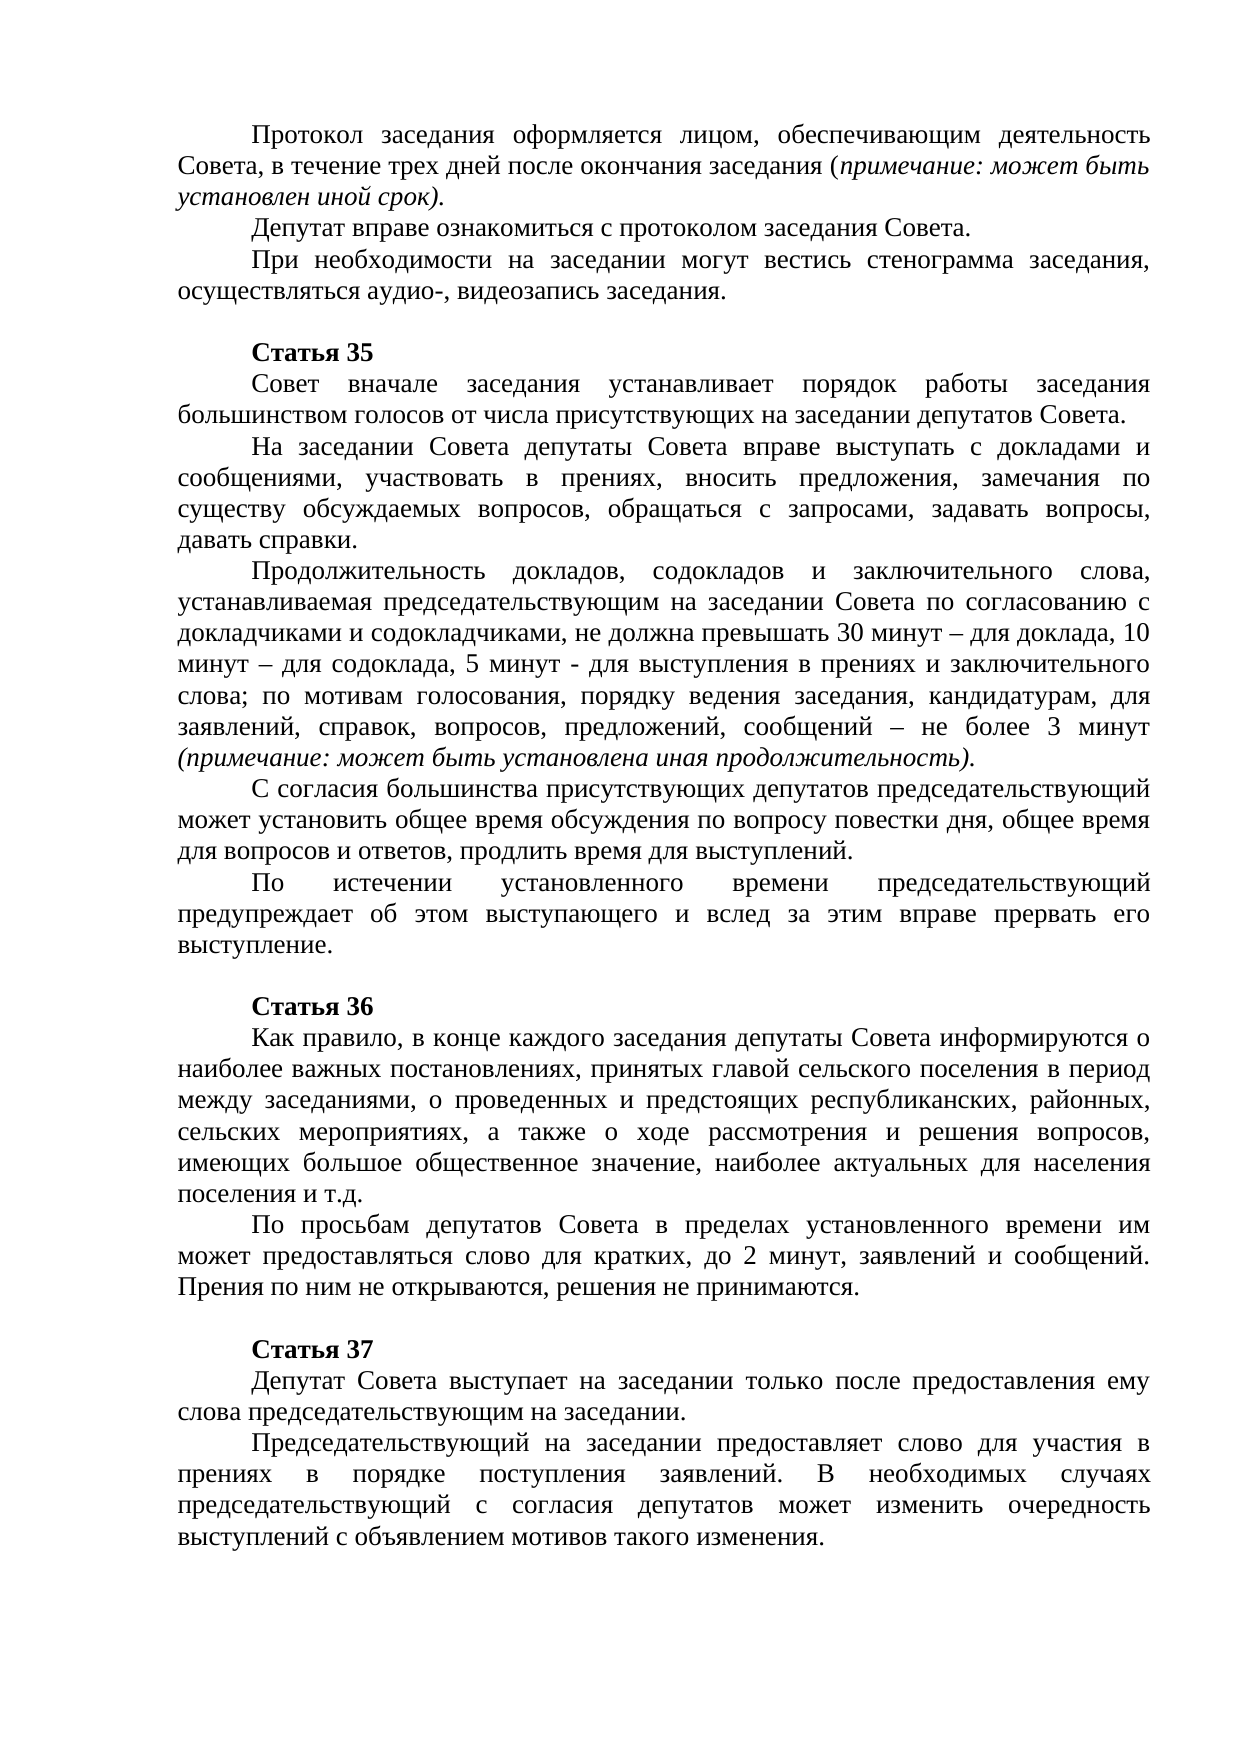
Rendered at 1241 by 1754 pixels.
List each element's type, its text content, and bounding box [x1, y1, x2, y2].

text С согласия большинства присутствующих депутатов председательствующий может установить общее время обсуждения по вопросу повестки дня, общее время для вопросов и ответов, продлить время для выступлений. [177, 772, 1152, 866]
text По просьбам депутатов Совета в пределах установленного времени им может предоставляться слово для кратких, до 2 минут, заявлений и сообщений. Прения по ним не открываются, решения не принимаются. [177, 1208, 1152, 1302]
text Как правило, в конце каждого заседания депутаты Совета информируются о наиболее важных постановлениях, принятых главой сельского поселения в период между заседаниями, о проведенных и предстоящих республиканских, районных, сельских мероприятиях, а также о ходе рассмотрения и решения вопросов, имеющих большое общественное значение, наиболее актуальных для населения поселения и т.д. [177, 1021, 1152, 1208]
text На заседании Совета депутаты Совета вправе выступать с докладами и сообщениями, участвовать в прениях, вносить предложения, замечания по существу обсуждаемых вопросов, обращаться с запросами, задавать вопросы, давать справки. [177, 429, 1152, 554]
text Статья 37 [177, 1333, 1152, 1364]
text Совет вначале заседания устанавливает порядок работы заседания большинством голосов от числа присутствующих на заседании депутатов Совета. [177, 367, 1152, 429]
text Продолжительность докладов, содокладов и заключительного слова, устанавливаемая председательствующим на заседании Совета по согласованию с докладчиками и содокладчиками, не должна превышать 30 минут – для доклада, 10 минут – для содоклада, 5 минут - для выступления в прениях и заключительного слова; по мотивам голосования, порядку ведения заседания, кандидатурам, для заявлений, справок, вопросов, предложений, сообщений – не более 3 минут (примечание: может быть установлена иная продолжительность). [177, 554, 1152, 772]
text Председательствующий на заседании предоставляет слово для участия в прениях в порядке поступления заявлений. В необходимых случаях председательствующий с согласия депутатов может изменить очередность выступлений с объявлением мотивов такого изменения. [177, 1426, 1152, 1551]
text Протокол заседания оформляется лицом, обеспечивающим деятельность Совета, в течение трех дней после окончания заседания (примечание: может быть установлен иной срок). [177, 118, 1152, 212]
text Депутат Совета выступает на заседании только после предоставления ему слова председательствующим на заседании. [177, 1364, 1152, 1426]
text При необходимости на заседании могут вестись стенограмма заседания, осуществляться аудио-, видеозапись заседания. [177, 243, 1152, 305]
text Статья 35 [177, 336, 1152, 367]
text Статья 36 [177, 990, 1152, 1021]
text Депутат вправе ознакомиться с протоколом заседания Совета. [177, 212, 1152, 243]
text По истечении установленного времени председательствующий предупреждает об этом выступающего и вслед за этим вправе прервать его выступление. [177, 866, 1152, 959]
